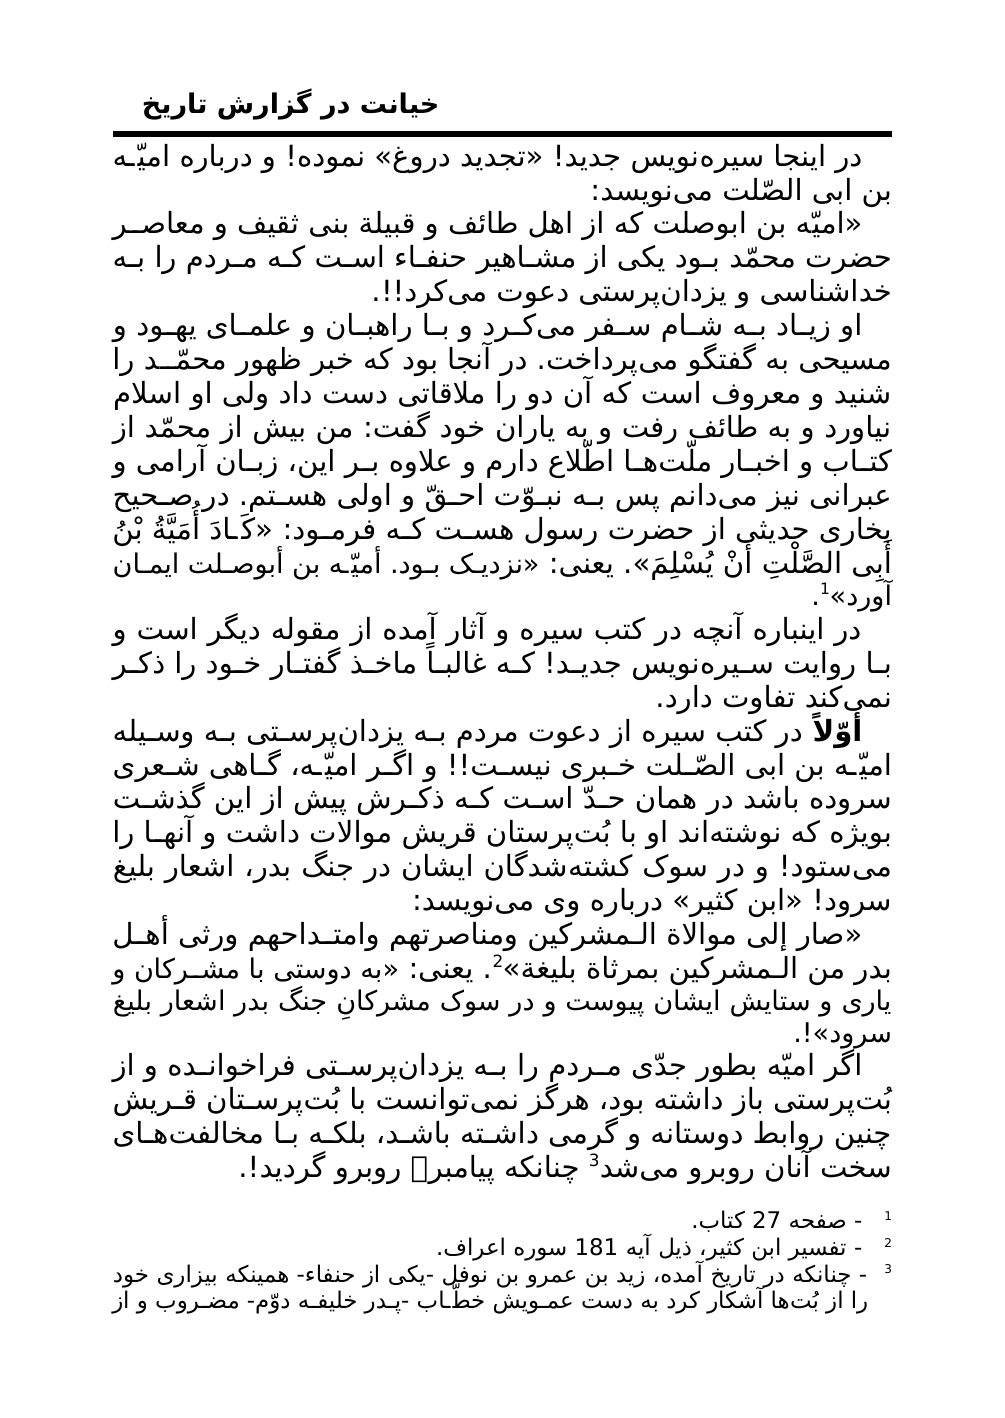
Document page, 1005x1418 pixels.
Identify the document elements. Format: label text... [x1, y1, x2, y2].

text در اینباره آنچه در کتب سیره و آثار آمده از مقوله دیگر است و با روایت سیره‌نویس جدید! که غالباً ماخذ گفتار خود را ذکر نمی‌کند تفاوت دارد. [112, 612, 892, 714]
text در اینجا سیره‌نویس جدید! «تجدید دروغ» نموده! و درباره امیّه بن ابی الصّلت می‌نویسد: [112, 139, 892, 207]
text أوّلاً در کتب سیره از دعوت مردم به یزدان‌پرستی به وسیله امیّه بن ابی الصّلت خبری نیست!! و اگر امیّه، گاهی شعری سروده باشد در همان حدّ است که ذکرش پیش از این گذشت بویژه که نوشته‌اند او با بُت‌پرستان قریش موالات داشت و آنها را می‌ستود! و در سوک کشته‌شدگان ایشان در جنگ بدر، اشعار بلیغ سرود! «ابن کثیر» درباره وی می‌نویسد: [112, 714, 892, 918]
text «امیّه بن ابوصلت که از اهل طائف و قبیلة بنی ثقیف و معاصر حضرت محمّد بود یکی از مشاهیر حنفاء است که مردم را به خداشناسی و یزدان‌پرستی دعوت می‌کرد!!. [112, 207, 892, 309]
text اگر امیّه بطور جدّی مردم را به یزدان‌پرستی فراخوانده و از بُت‌پرستی باز داشته بود، هرگز نمی‌توانست با بُت‌پرستان قریش چنین روابط دوستانه و گرمی داشته باشد، بلکه با مخالفت‌های سخت آنان روبرو می‌شد چنانکه پیامبر روبرو گردید!. [112, 1049, 892, 1184]
text او زیاد به شام سفر می‌کرد و با راهبان و علمای یهود و مسیحی به گفتگو می‌پرداخت. در آنجا بود که خبر ظهور محمّد را شنید و معروف است که آن دو را ملاقاتی دست داد ولی او اسلام نیاورد و به طائف رفت و به یاران خود گفت: من بیش از محمّد از کتاب و اخبار ملّت‌ها اطّلاع دارم و علاوه بر این، زبان آرامی و عبرانی نیز می‌دانم پس به نبوّت احقّ و اولی هستم. در صحیح بخاری حدیثی از حضرت رسول هست که فرمود: «كَادَ أُمَيَّةُ بْنُ أَبِى الصَّلْتِ أَنْ يُسْلِمَ». یعنی: «نزدیک بود. أمیّه بن أبوصلت ایمان آورد». [112, 309, 892, 612]
text «صار إلی موالاة الـمشرکین ومناصرتهم وامتداحهم ورثی أهل بدر من الـمشرکین بمرثاة بلیغة». یعنی: «به دوستی با مشرکان و یاری و ستایش ایشان پیوست و در سوک مشرکانِ جنگ بدر اشعار بلیغ سرود»!. [112, 918, 892, 1049]
